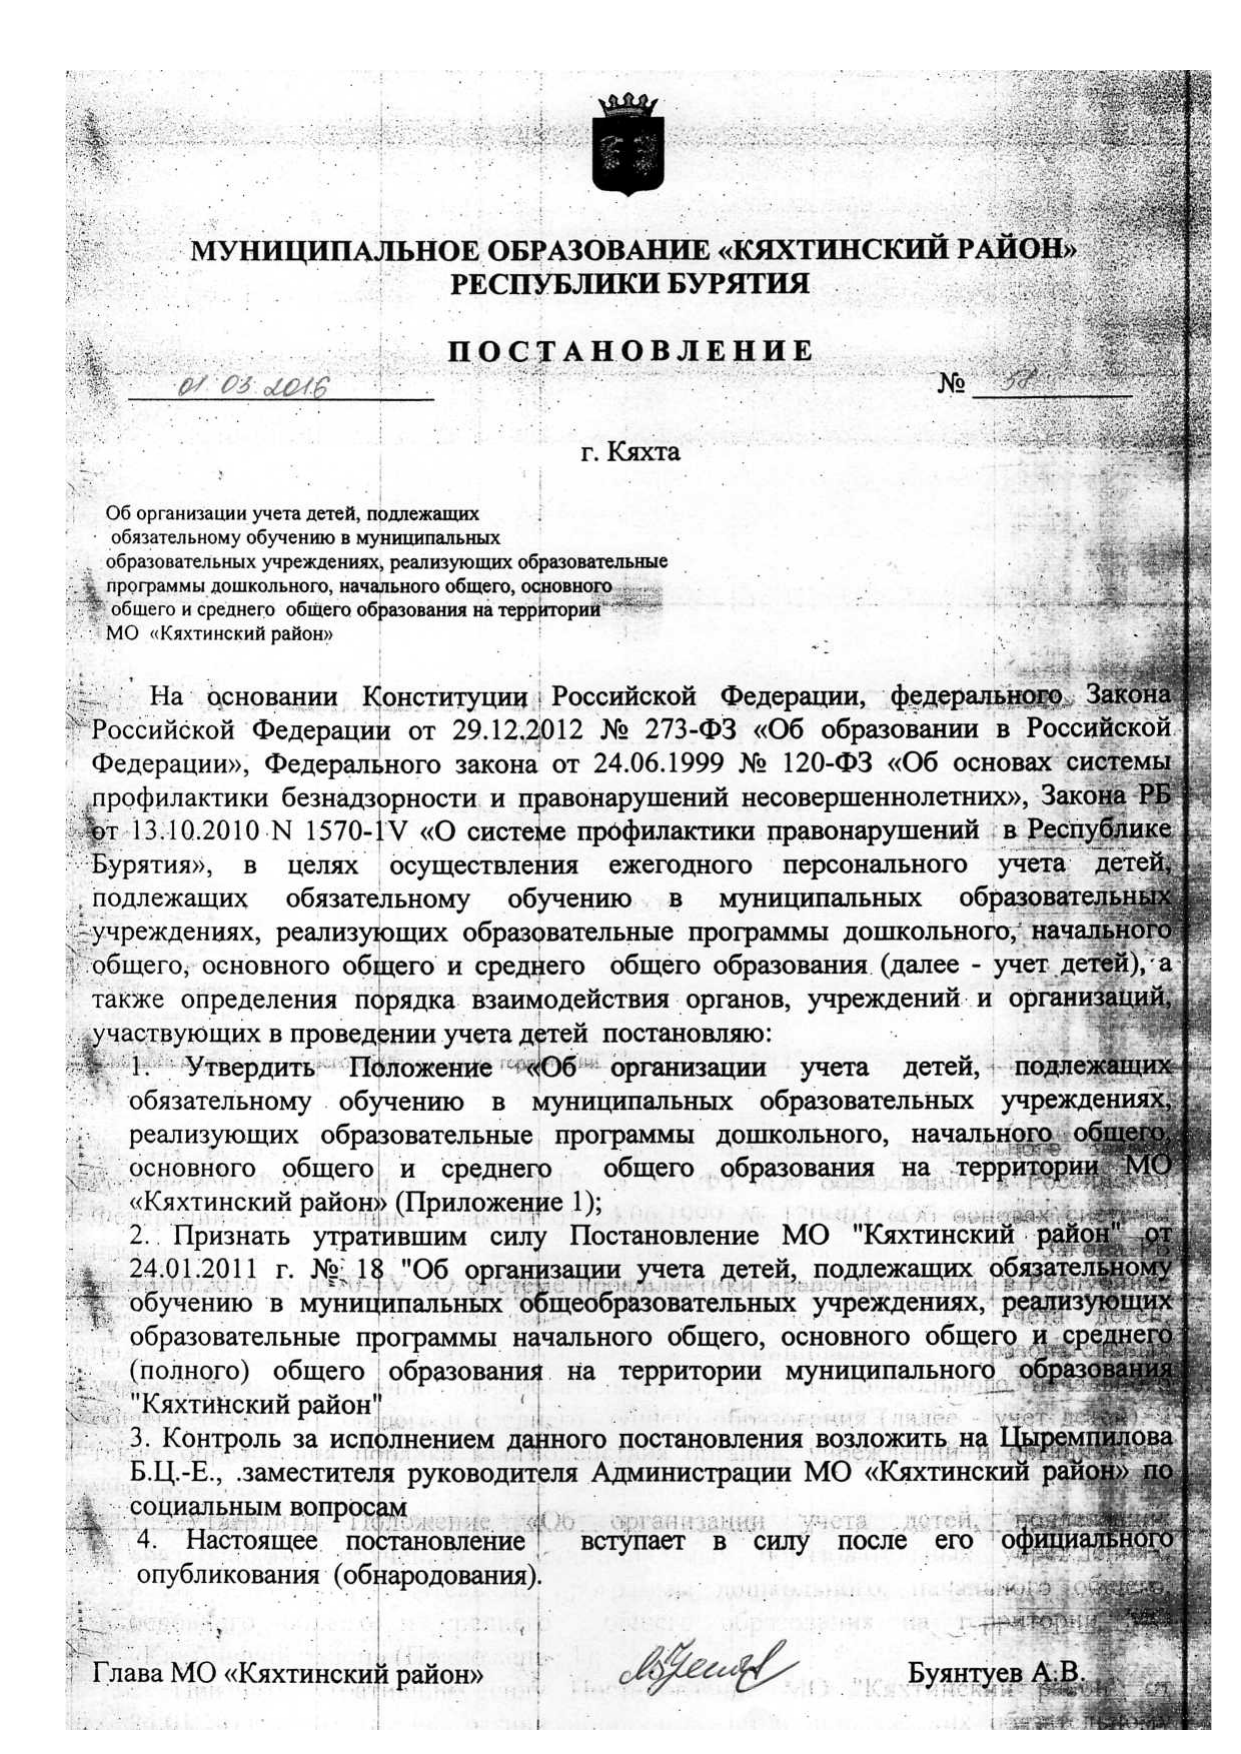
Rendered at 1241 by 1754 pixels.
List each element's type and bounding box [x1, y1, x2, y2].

picture [65, 70, 1212, 1730]
